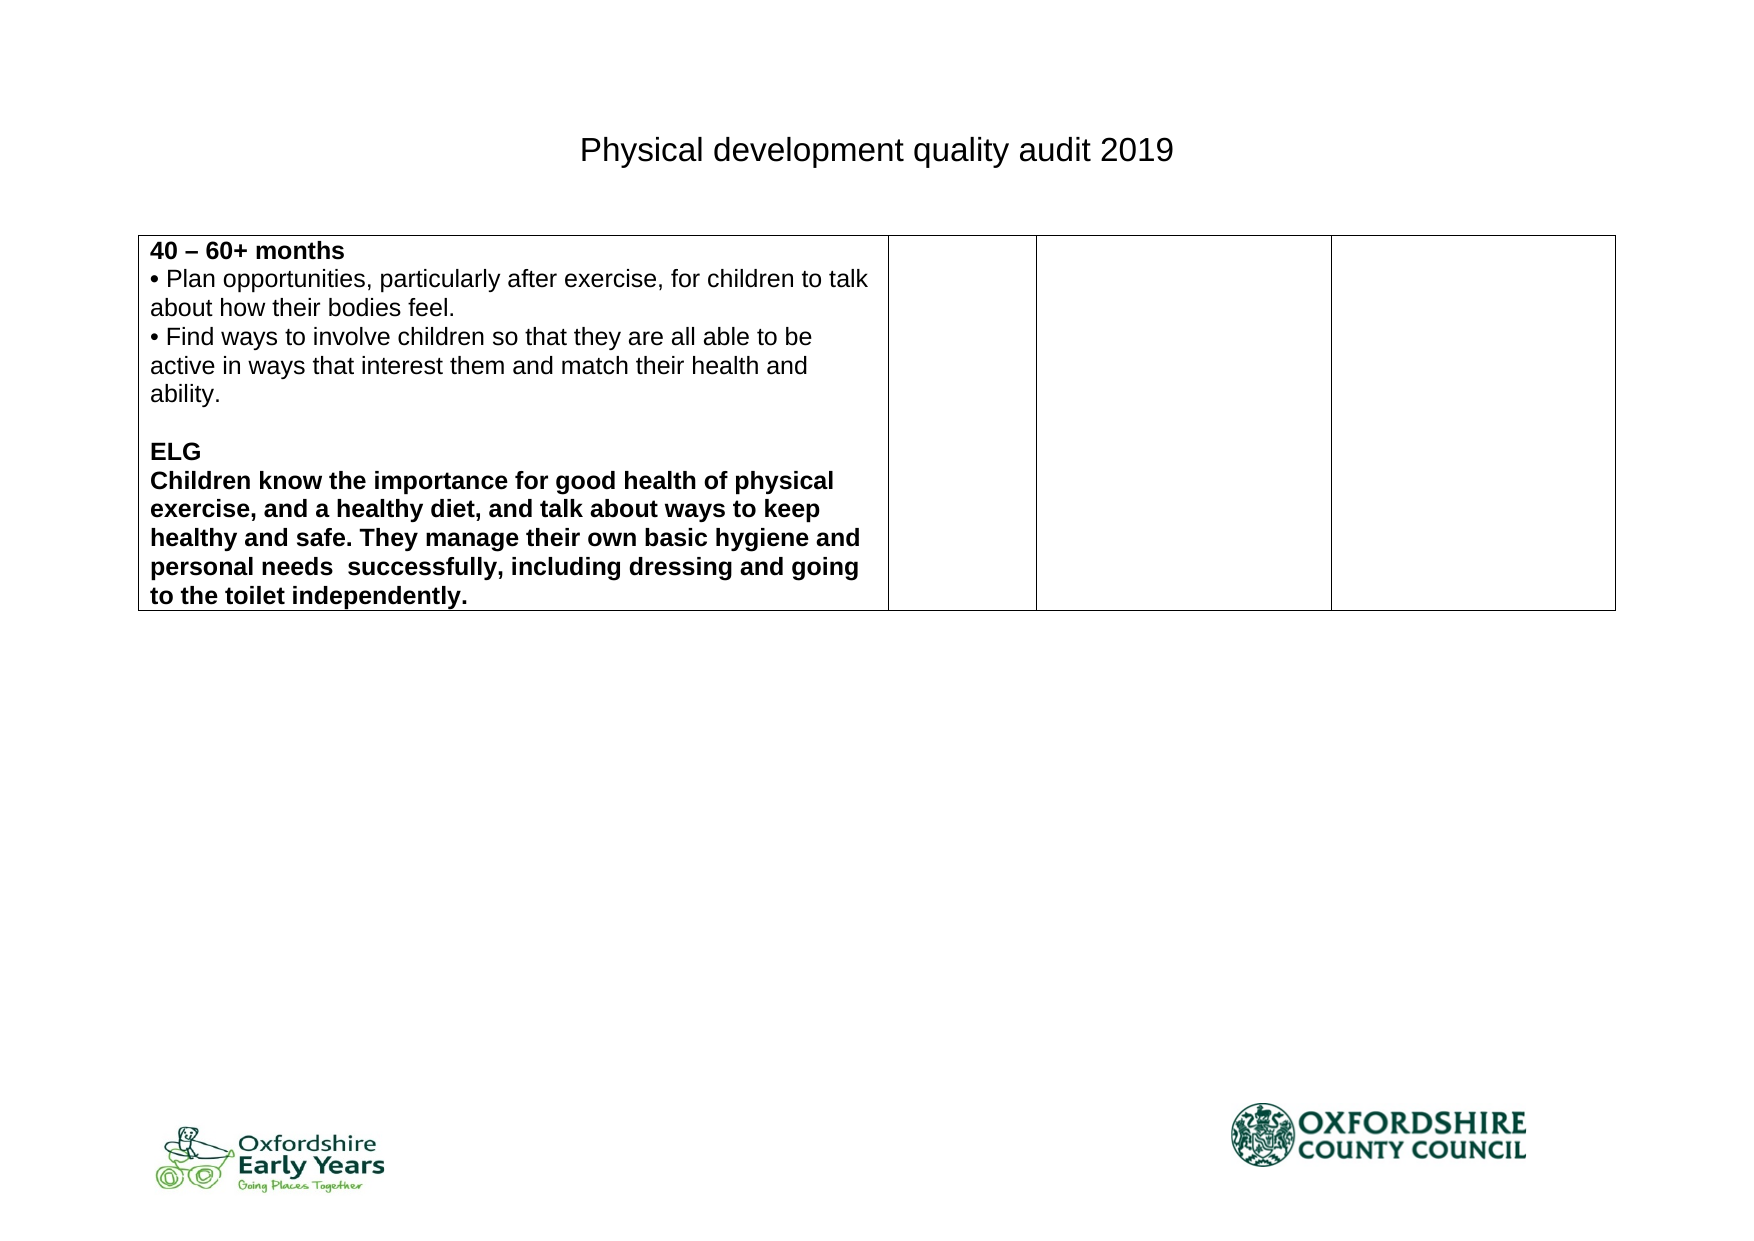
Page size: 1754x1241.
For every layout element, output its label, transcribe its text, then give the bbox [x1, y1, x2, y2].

table_cell [1037, 236, 1331, 609]
table_cell [889, 236, 1036, 609]
picture [153, 1120, 388, 1198]
table_cell 40 – 60+ months • Plan opportunities, particularly after exercise, for children to talk about how their bodies feel. • Find ways to involve children so that they are all able to be active in ways that interest them and match their health and ability. ELG Children know the importance for good health of physical exercise, and a healthy diet, and talk about ways to keep healthy and safe. They manage their own basic hygiene and personal needs successfully, including dressing and going to the toilet independently. [139, 236, 888, 609]
picture [1231, 1103, 1527, 1167]
table_cell [1332, 236, 1615, 609]
